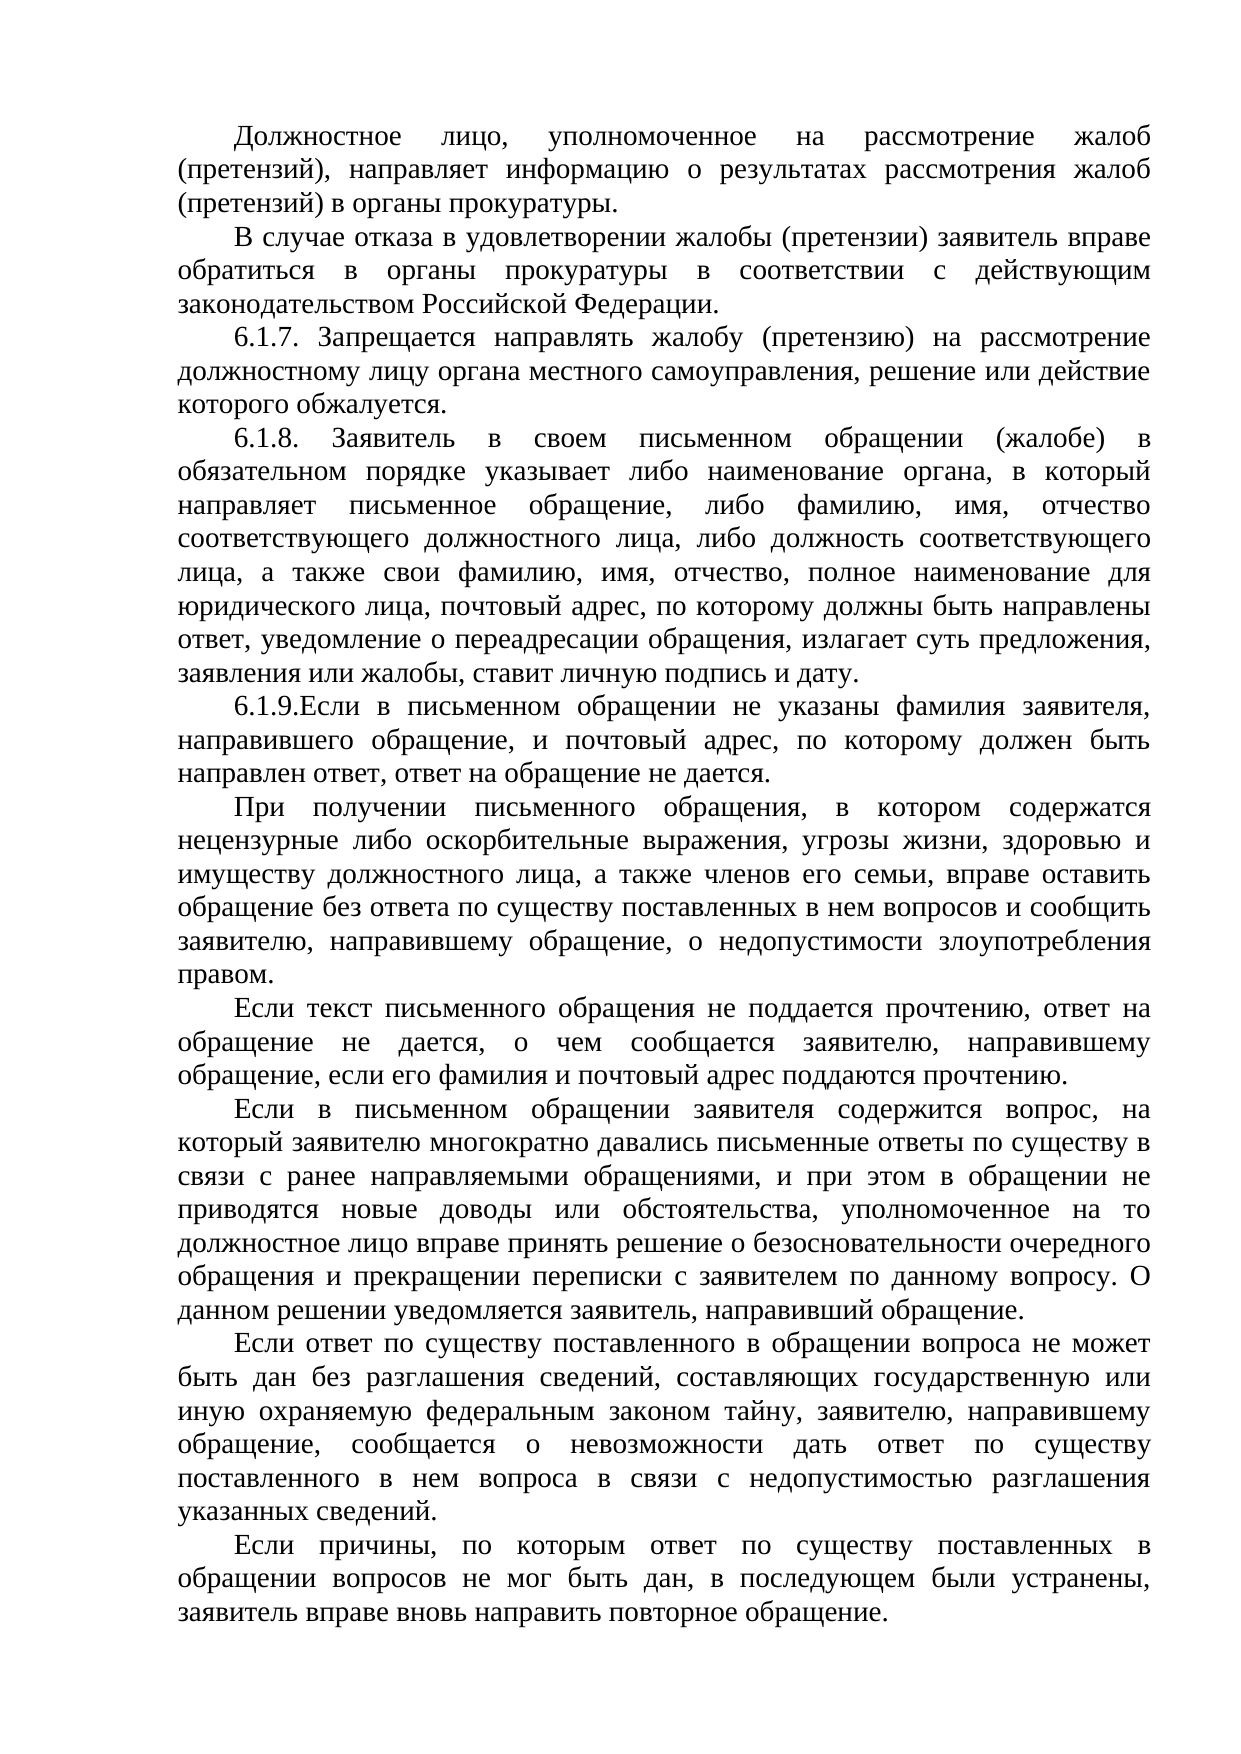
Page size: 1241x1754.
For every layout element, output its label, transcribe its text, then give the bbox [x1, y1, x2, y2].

text В случае отказа в удовлетворении жалобы (претензии) заявитель вправе обратиться в органы прокуратуры в соответствии с действующим законодательством Российской Федерации. [177, 219, 1152, 319]
text Если текст письменного обращения не поддается прочтению, ответ на обращение не дается, о чем сообщается заявителю, направившему обращение, если его фамилия и почтовый адрес поддаются прочтению. [177, 990, 1152, 1091]
text 6.1.9.Если в письменном обращении не указаны фамилия заявителя, направившего обращение, и почтовый адрес, по которому должен быть направлен ответ, ответ на обращение не дается. [177, 688, 1152, 789]
text 6.1.8. Заявитель в своем письменном обращении (жалобе) в обязательном порядке указывает либо наименование органа, в который направляет письменное обращение, либо фамилию, имя, отчество соответствующего должностного лица, либо должность соответствующего лица, а также свои фамилию, имя, отчество, полное наименование для юридического лица, почтовый адрес, по которому должны быть направлены ответ, уведомление о переадресации обращения, излагает суть предложения, заявления или жалобы, ставит личную подпись и дату. [177, 420, 1152, 688]
text Если в письменном обращении заявителя содержится вопрос, на который заявителю многократно давались письменные ответы по существу в связи с ранее направляемыми обращениями, и при этом в обращении не приводятся новые доводы или обстоятельства, уполномоченное на то должностное лицо вправе принять решение о безосновательности очередного обращения и прекращении переписки с заявителем по данному вопросу. О данном решении уведомляется заявитель, направивший обращение. [177, 1091, 1152, 1326]
text Если ответ по существу поставленного в обращении вопроса не может быть дан без разглашения сведений, составляющих государственную или иную охраняемую федеральным законом тайну, заявителю, направившему обращение, сообщается о невозможности дать ответ по существу поставленного в нем вопроса в связи с недопустимостью разглашения указанных сведений. [177, 1326, 1152, 1527]
text 6.1.7. Запрещается направлять жалобу (претензию) на рассмотрение должностному лицу органа местного самоуправления, решение или действие которого обжалуется. [177, 319, 1152, 420]
text Должностное лицо, уполномоченное на рассмотрение жалоб (претензий), направляет информацию о результатах рассмотрения жалоб (претензий) в органы прокуратуры. [177, 118, 1152, 219]
text При получении письменного обращения, в котором содержатся нецензурные либо оскорбительные выражения, угрозы жизни, здоровью и имуществу должностного лица, а также членов его семьи, вправе оставить обращение без ответа по существу поставленных в нем вопросов и сообщить заявителю, направившему обращение, о недопустимости злоупотребления правом. [177, 789, 1152, 990]
text Если причины, по которым ответ по существу поставленных в обращении вопросов не мог быть дан, в последующем были устранены, заявитель вправе вновь направить повторное обращение. [177, 1527, 1152, 1627]
